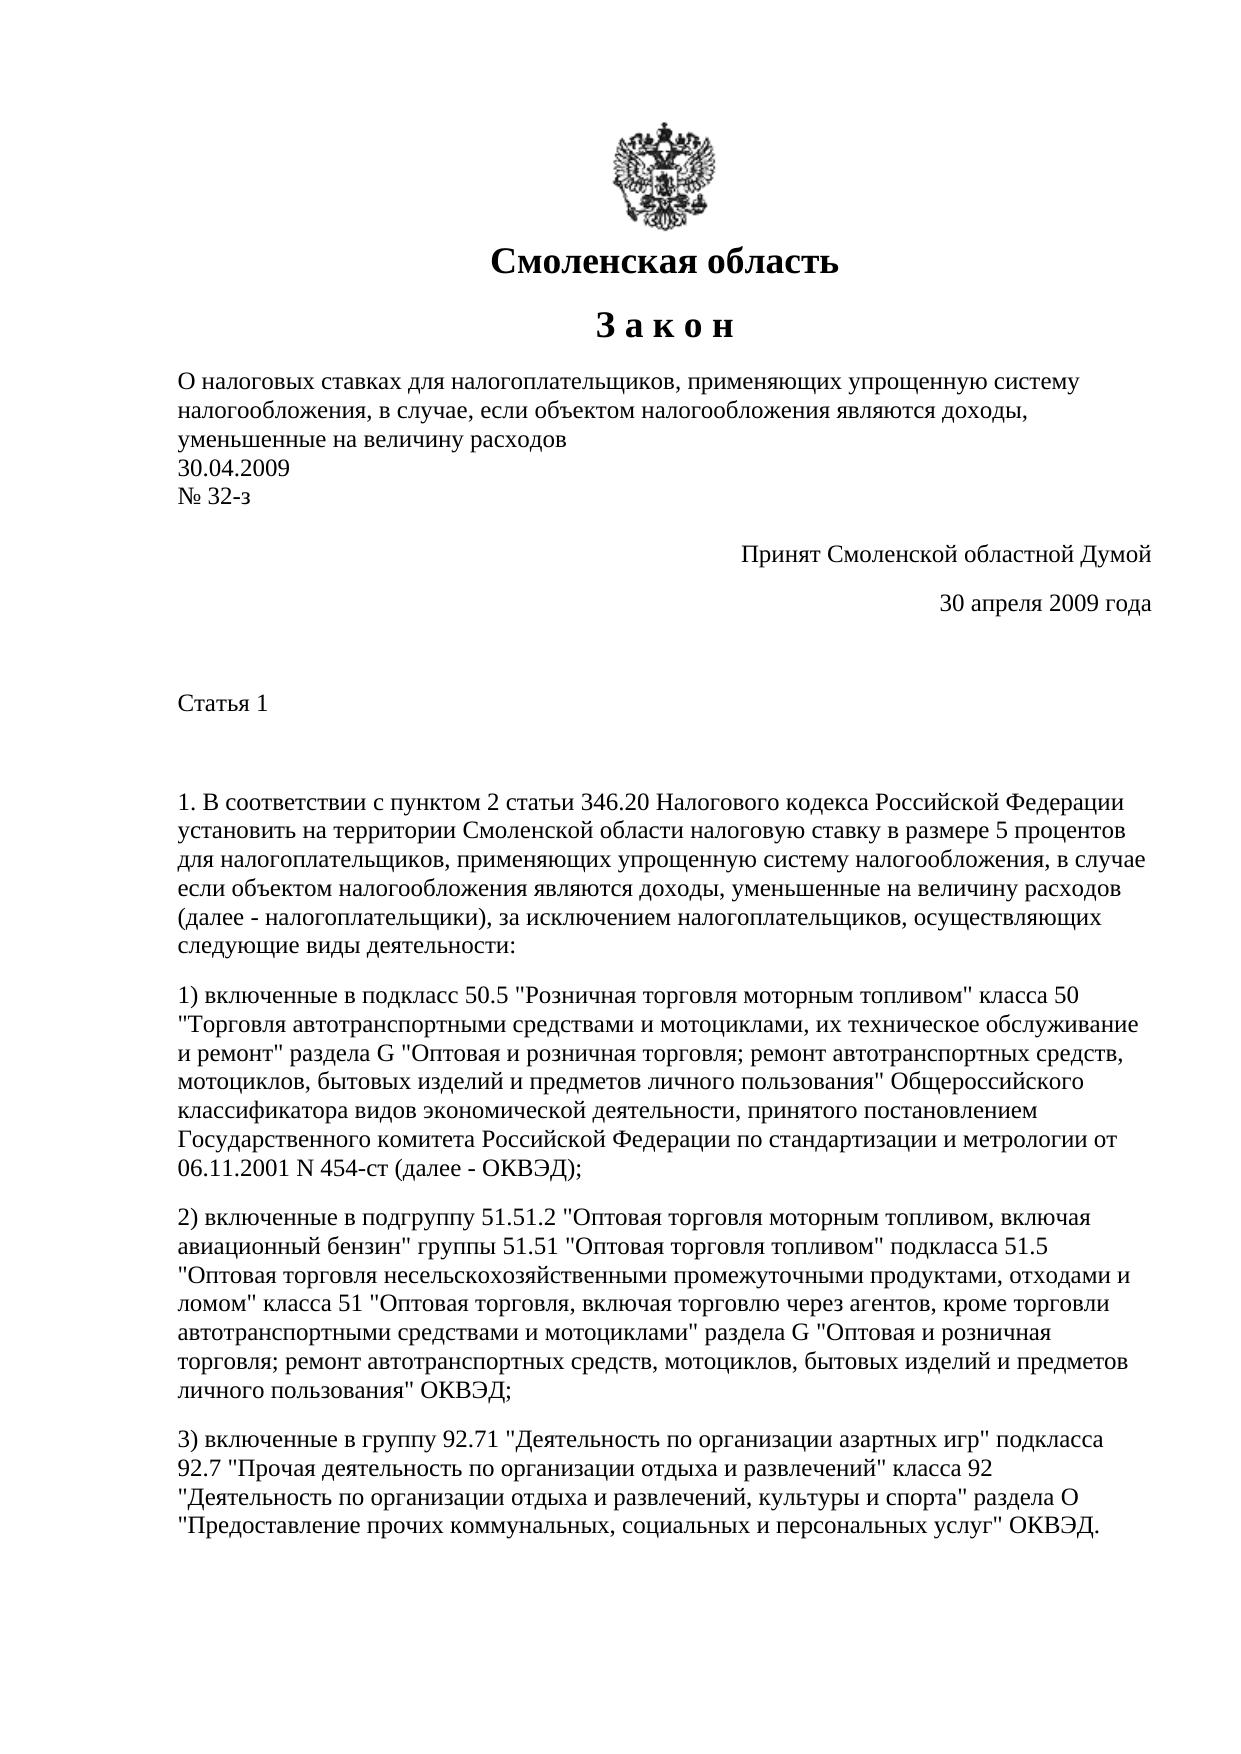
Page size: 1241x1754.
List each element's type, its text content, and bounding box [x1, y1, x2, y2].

picture [609, 118, 720, 239]
text Статья 1 [177, 688, 1152, 716]
text О налоговых ставках для налогоплательщиков, применяющих упрощенную систему налогообложения, в случае, если объектом налогообложения являются доходы, уменьшенные на величину расходов [177, 366, 1152, 453]
text 2) включенные в подгруппу 51.51.2 "Оптовая торговля моторным топливом, включая авиационный бензин" группы 51.51 "Оптовая торговля топливом" подкласса 51.5 "Оптовая торговля несельскохозяйственными промежуточными продуктами, отходами и ломом" класса 51 "Оптовая торговля, включая торговлю через агентов, кроме торговли автотранспортными средствами и мотоциклами" раздела G "Оптовая и розничная торговля; ремонт автотранспортных средств, мотоциклов, бытовых изделий и предметов личного пользования" ОКВЭД; [177, 1202, 1152, 1403]
text № 32-з [177, 481, 1152, 510]
text 30.04.2009 [177, 453, 1152, 481]
text Принят Смоленской областной Думой [177, 539, 1152, 568]
text З а к о н [177, 302, 1152, 346]
text 30 апреля 2009 года [177, 588, 1152, 617]
text 3) включенные в группу 92.71 "Деятельность по организации азартных игр" подкласса 92.7 "Прочая деятельность по организации отдыха и развлечений" класса 92 "Деятельность по организации отдыха и развлечений, культуры и спорта" раздела O "Предоставление прочих коммунальных, социальных и персональных услуг" ОКВЭД. [177, 1424, 1152, 1539]
text Смоленская область [177, 238, 1152, 282]
text 1. В соответствии с пунктом 2 статьи 346.20 Налогового кодекса Российской Федерации установить на территории Смоленской области налоговую ставку в размере 5 процентов для налогоплательщиков, применяющих упрощенную систему налогообложения, в случае если объектом налогообложения являются доходы, уменьшенные на величину расходов (далее - налогоплательщики), за исключением налогоплательщиков, осуществляющих следующие виды деятельности: [177, 787, 1152, 959]
text 1) включенные в подкласс 50.5 "Розничная торговля моторным топливом" класса 50 "Торговля автотранспортными средствами и мотоциклами, их техническое обслуживание и ремонт" раздела G "Оптовая и розничная торговля; ремонт автотранспортных средств, мотоциклов, бытовых изделий и предметов личного пользования" Общероссийского классификатора видов экономической деятельности, принятого постановлением Государственного комитета Российской Федерации по стандартизации и метрологии от 06.11.2001 N 454-ст (далее - ОКВЭД); [177, 980, 1152, 1181]
